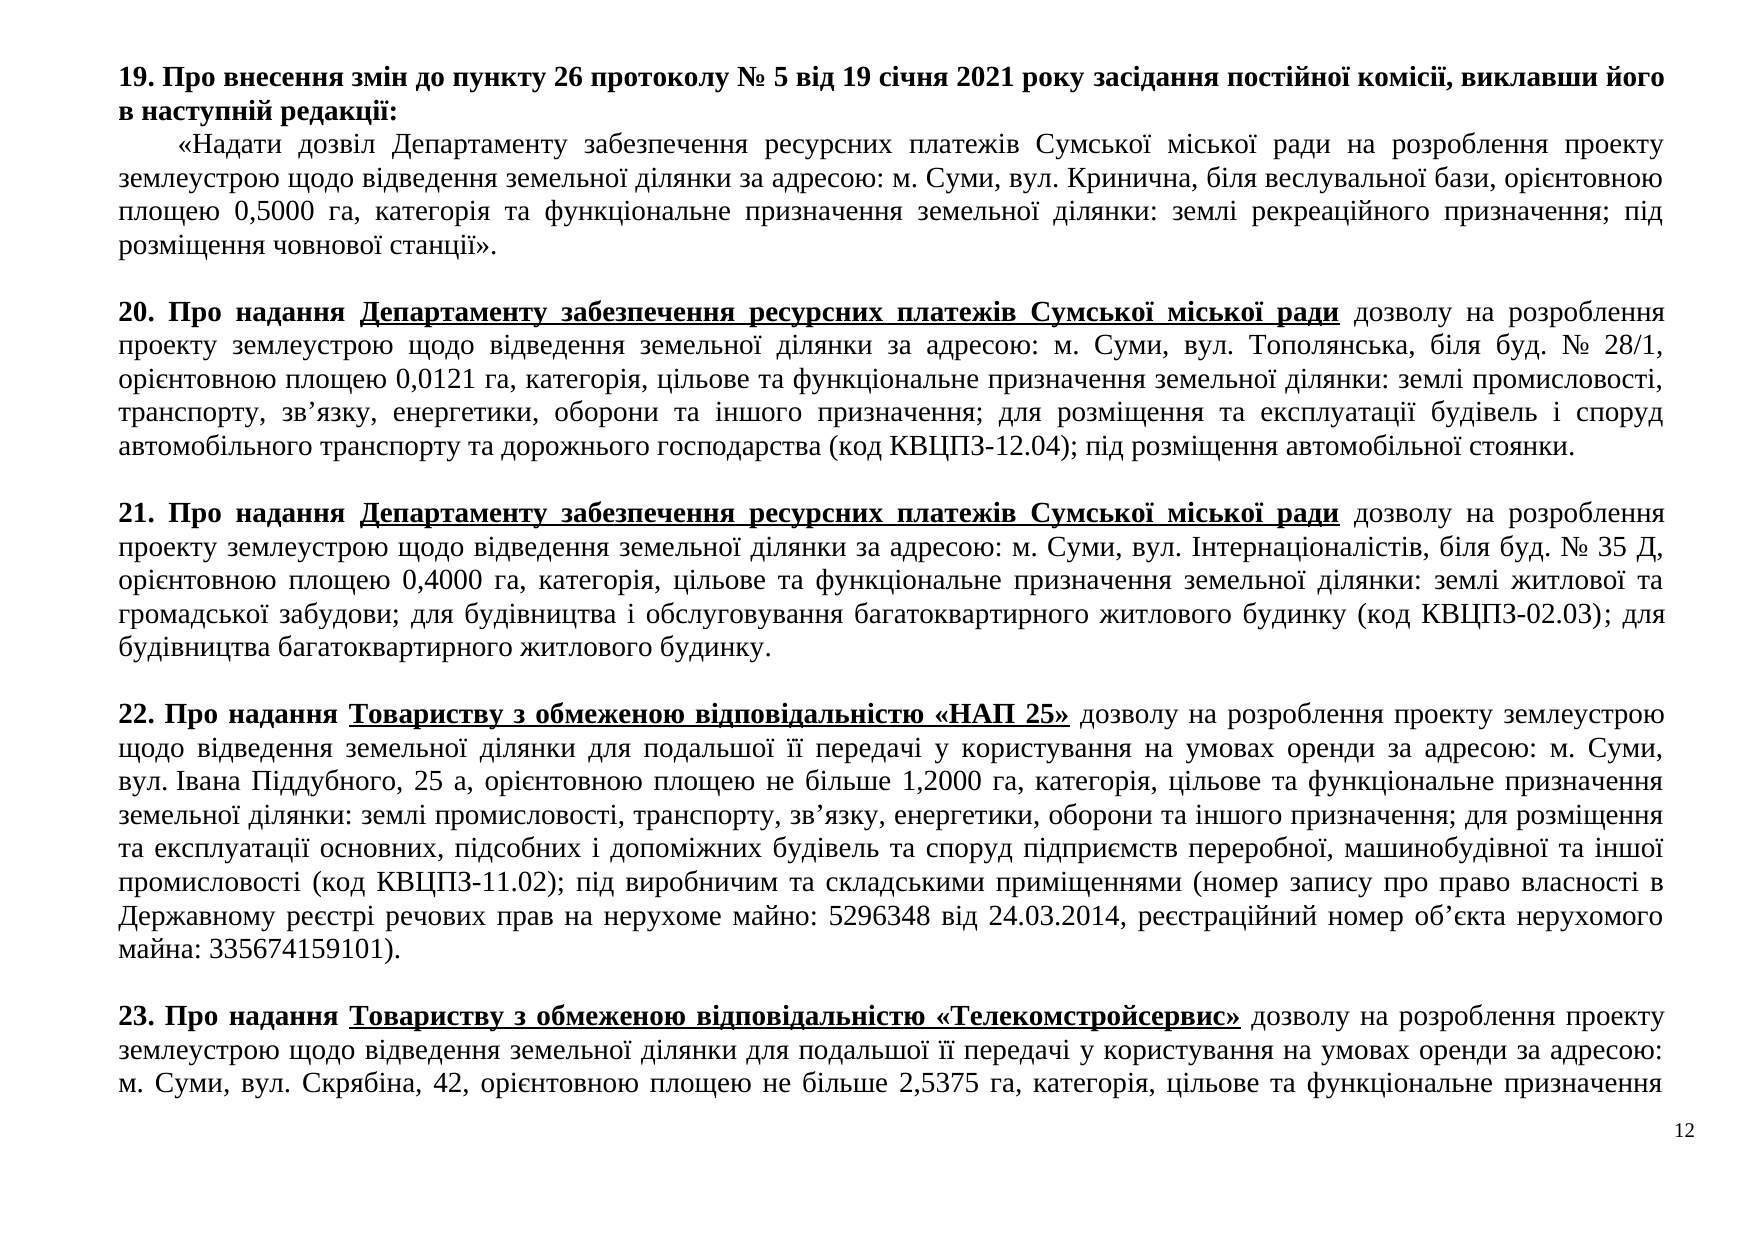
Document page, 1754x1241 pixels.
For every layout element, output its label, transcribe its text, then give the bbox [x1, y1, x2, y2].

text 20. Про надання Департаменту забезпечення ресурсних платежів Сумської міської ради дозволу на розроблення проекту землеустрою щодо відведення земельної ділянки за адресою: м. Суми, вул. Тополянська, біля буд. № 28/1, орієнтовною площею 0,0121 га, категорія, цільове та функціональне призначення земельної ділянки: землі промисловості, транспорту, зв’язку, енергетики, оборони та іншого призначення; для розміщення та експлуатації будівель і споруд автомобільного транспорту та дорожнього господарства (код КВЦПЗ-12.04); під розміщення автомобільної стоянки. [118, 294, 1665, 462]
text 19. Про внесення змін до пункту 26 протоколу № 5 від 19 січня 2021 року засідання постійної комісії, виклавши його в наступній редакції: [118, 59, 1665, 126]
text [118, 998, 1665, 1099]
text 21. Про надання Департаменту забезпечення ресурсних платежів Сумської міської ради дозволу на розроблення проекту землеустрою щодо відведення земельної ділянки за адресою: м. Суми, вул. Інтернаціоналістів, біля буд. № 35 Д, орієнтовною площею 0,4000 га, категорія, цільове та функціональне призначення земельної ділянки: землі житлової та громадської забудови; для будівництва і обслуговування багатоквартирного житлового будинку (код КВЦПЗ-02.03); для будівництва багатоквартирного житлового будинку. [118, 495, 1665, 663]
text «Надати дозвіл Департаменту забезпечення ресурсних платежів Сумської міської ради на розроблення проекту землеустрою щодо відведення земельної ділянки за адресою: м. Суми, вул. Кринична, біля веслувальної бази, орієнтовною площею 0,5000 га, категорія та функціональне призначення земельної ділянки: землі рекреаційного призначення; під розміщення човнової станції». [118, 126, 1665, 260]
text 22. Про надання Товариству з обмеженою відповідальністю «НАП 25» дозволу на розроблення проекту землеустрою щодо відведення земельної ділянки для подальшої її передачі у користування на умовах оренди за адресою: м. Суми, вул. Івана Піддубного, 25 а, орієнтовною площею не більше 1,2000 га, категорія, цільове та функціональне призначення земельної ділянки: землі промисловості, транспорту, зв’язку, енергетики, оборони та іншого призначення; для розміщення та експлуатації основних, підсобних і допоміжних будівель та споруд підприємств переробної, машинобудівної та іншої промисловості (код КВЦПЗ-11.02); під виробничим та складськими приміщеннями (номер запису про право власності в Державному реєстрі речових прав на нерухоме майно: 5296348 від 24.03.2014, реєстраційний номер об’єкта нерухомого майна: 335674159101). [118, 696, 1665, 965]
